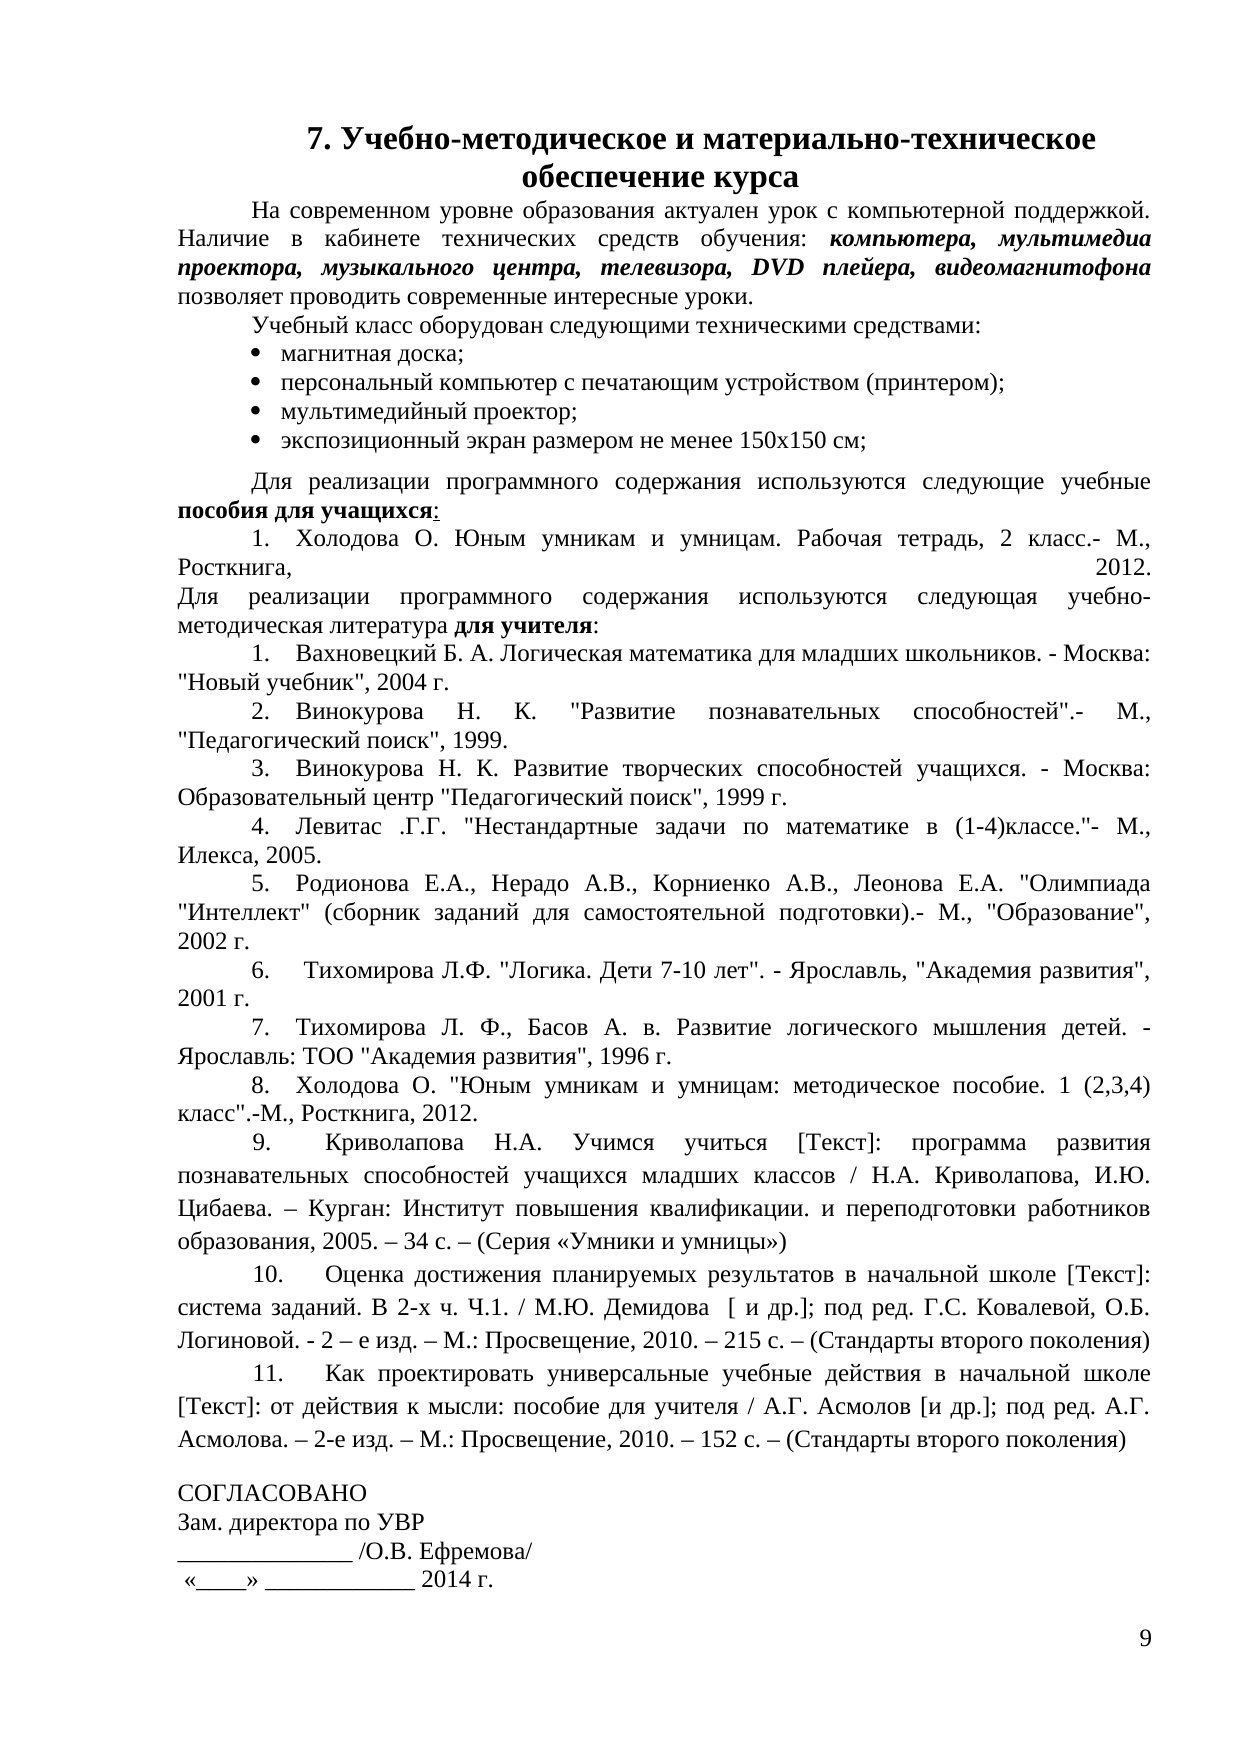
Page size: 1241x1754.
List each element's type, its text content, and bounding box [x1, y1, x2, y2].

list Холодова О. "Юным умникам и умницам: методическое пособие. 1 (2,3,4) класс".-М., Росткнига, 2012. [177, 1070, 1152, 1127]
text На современном уровне образования актуален урок с компьютерной поддержкой. Наличие в кабинете технических средств обучения: компьютера, мультимедиа проектора, музыкального центра, телевизора, DVD плейера, видеомагнитофона позволяет проводить современные интересные уроки. [177, 195, 1152, 310]
text «____» ____________ 2014 г. [177, 1564, 1152, 1593]
list магнитная доска; [177, 338, 1152, 367]
text СОГЛАСОВАНО [177, 1478, 1152, 1507]
list мультимедийный проектор; [177, 396, 1152, 425]
list Холодова О. Юным умникам и умницам. Рабочая тетрадь, 2 класс.- М., Росткнига, 2012. Для реализации программного содержания используются следующая учебно-методическая литература для учителя: [177, 523, 1152, 638]
list Родионова Е.А., Нерадо А.В., Корниенко А.В., Леонова Е.А. "Олимпиада "Интеллект" (сборник заданий для самостоятельной подготовки).- М., "Образование", 2002 г. [177, 868, 1152, 955]
text Зам. директора по УВР [177, 1507, 1152, 1536]
text 7. Учебно-методическое и материально-техническое обеспечение курса [177, 118, 1152, 195]
list Винокурова Н. К. Развитие творческих способностей учащихся. - Москва: Образовательный центр "Педагогический поиск", 1999 г. [177, 753, 1152, 811]
list экспозиционный экран размером не менее 150х150 см; [177, 425, 1152, 453]
list Как проектировать универсальные учебные действия в начальной школе [Текст]: от действия к мысли: пособие для учителя / А.Г. Асмолов [и др.]; под ред. А.Г. Асмолова. – 2-е изд. – М.: Просвещение, 2010. – 152 с. – (Стандарты второго поколения) [177, 1358, 1152, 1453]
list Винокурова Н. К. "Развитие познавательных способностей".- М., "Педагогический поиск", 1999. [177, 696, 1152, 753]
text Для реализации программного содержания используются следующие учебные пособия для учащихся: [177, 466, 1152, 523]
text ______________ /О.В. Ефремова/ [177, 1536, 1152, 1564]
list Вахновецкий Б. А. Логическая математика для младших школьников. - Москва: "Новый учебник", 2004 г. [177, 638, 1152, 696]
list персональный компьютер с печатающим устройством (принтером); [177, 367, 1152, 396]
list Тихомирова Л.Ф. "Логика. Дети 7-10 лет". - Ярославль, "Академия развития", 2001 г. [177, 955, 1152, 1012]
text Учебный класс оборудован следующими техническими средствами: [177, 310, 1152, 338]
list Левитас .Г.Г. "Нестандартные задачи по математике в (1-4)классе."- М., Илекса, 2005. [177, 811, 1152, 868]
list Тихомирова Л. Ф., Басов А. в. Развитие логического мышления детей. - Ярославль: ТОО "Академия развития", 1996 г. [177, 1012, 1152, 1070]
list Оценка достижения планируемых результатов в начальной школе [Текст]: система заданий. В 2-х ч. Ч.1. / М.Ю. Демидова [ и др.]; под ред. Г.С. Ковалевой, О.Б. Логиновой. - 2 – е изд. – М.: Просвещение, 2010. – 215 с. – (Стандарты второго поколения) [177, 1259, 1152, 1354]
list Криволапова Н.А. Учимся учиться [Текст]: программа развития познавательных способностей учащихся младших классов / Н.А. Криволапова, И.Ю. Цибаева. – Курган: Институт повышения квалификации. и переподготовки работников образования, 2005. – 34 с. – (Серия «Умники и умницы») [177, 1127, 1152, 1255]
